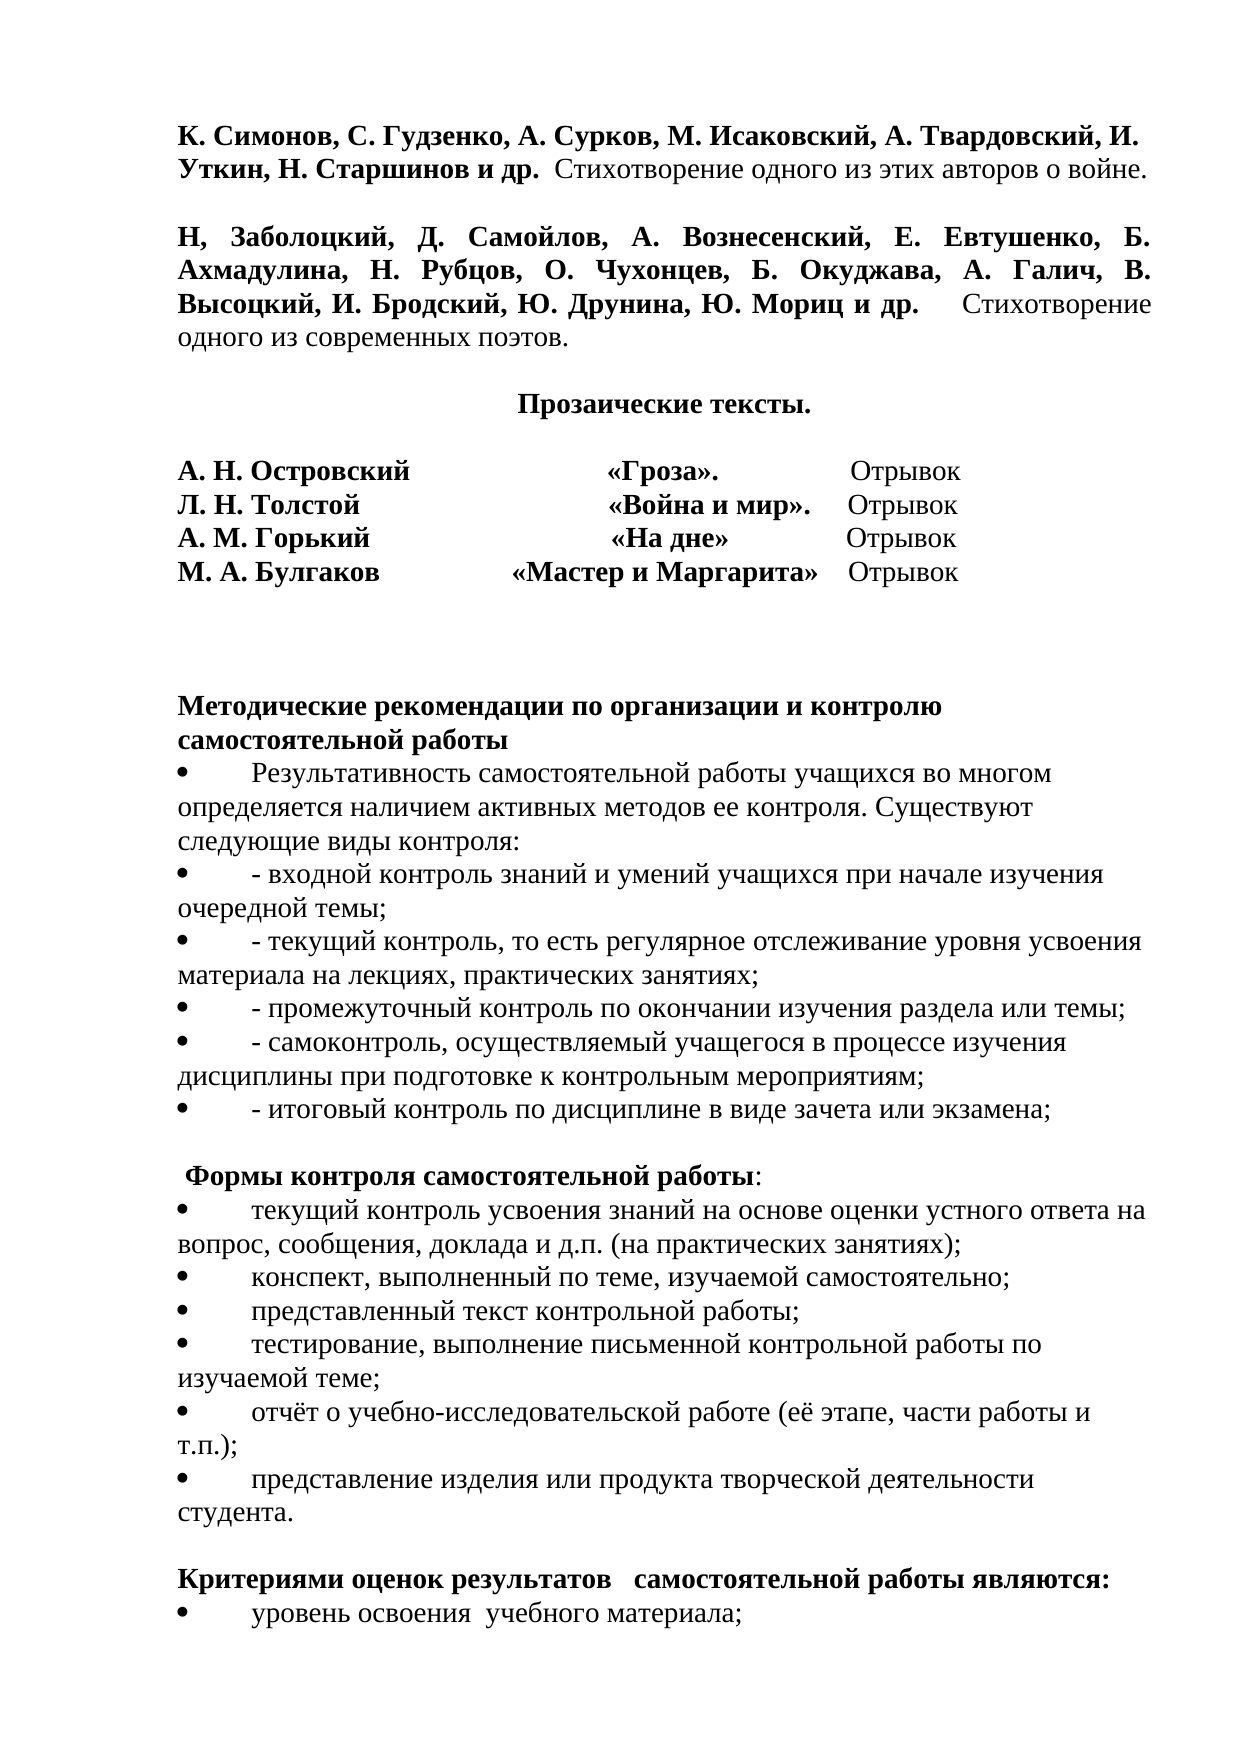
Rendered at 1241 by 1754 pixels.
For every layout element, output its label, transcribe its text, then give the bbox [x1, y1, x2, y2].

list представленный текст контрольной работы; [177, 1293, 1152, 1327]
text Н, Заболоцкий, Д. Самойлов, А. Вознесенский, Е. Евтушенко, Б. Ахмадулина, Н. Рубцов, О. Чухонцев, Б. Окуджава, А. Галич, В. Высоцкий, И. Бродский, Ю. Друнина, Ю. Мориц и др. Стихотворение одного из современных поэтов. [177, 219, 1152, 353]
list - промежуточный контроль по окончании изучения раздела или темы; [177, 991, 1152, 1024]
list Результативность самостоятельной работы учащихся во многом определяется наличием активных методов ее контроля. Существуют следующие виды контроля: [177, 755, 1152, 856]
text Методические рекомендации по организации и контролю самостоятельной работы [177, 688, 1152, 755]
list отчёт о учебно-исследовательской работе (её этапе, части работы и т.п.); [177, 1394, 1152, 1461]
text Формы контроля самостоятельной работы: [177, 1158, 1152, 1192]
text Прозаические тексты. [177, 386, 1152, 420]
list уровень освоения учебного материала; [177, 1595, 1152, 1629]
list текущий контроль усвоения знаний на основе оценки устного ответа на вопрос, сообщения, доклада и д.п. (на практических занятиях); [177, 1192, 1152, 1259]
list - текущий контроль, то есть регулярное отслеживание уровня усвоения материала на лекциях, практических занятиях; [177, 923, 1152, 991]
text Критериями оценок результатов самостоятельной работы являются: [177, 1562, 1152, 1595]
text А. Н. Островский «Гроза». Отрывок [177, 453, 1152, 487]
text Л. Н. Толстой «Война и мир». Отрывок [177, 487, 1152, 521]
list - итоговый контроль по дисциплине в виде зачета или экзамена; [177, 1091, 1152, 1125]
list тестирование, выполнение письменной контрольной работы по изучаемой теме; [177, 1327, 1152, 1394]
list конспект, выполненный по теме, изучаемой самостоятельно; [177, 1259, 1152, 1293]
list - самоконтроль, осуществляемый учащегося в процессе изучения дисциплины при подготовке к контрольным мероприятиям; [177, 1024, 1152, 1091]
text К. Симонов, С. Гудзенко, А. Сурков, М. Исаковский, А. Твардовский, И. Уткин, Н. Старшинов и др. Стихотворение одного из этих авторов о войне. [177, 118, 1152, 185]
text А. М. Горький «На дне» Отрывок [177, 521, 1152, 554]
list - входной контроль знаний и умений учащихся при начале изучения очередной темы; [177, 856, 1152, 923]
text М. А. Булгаков «Мастер и Маргарита» Отрывок [177, 554, 1152, 588]
list представление изделия или продукта творческой деятельности студента. [177, 1461, 1152, 1528]
